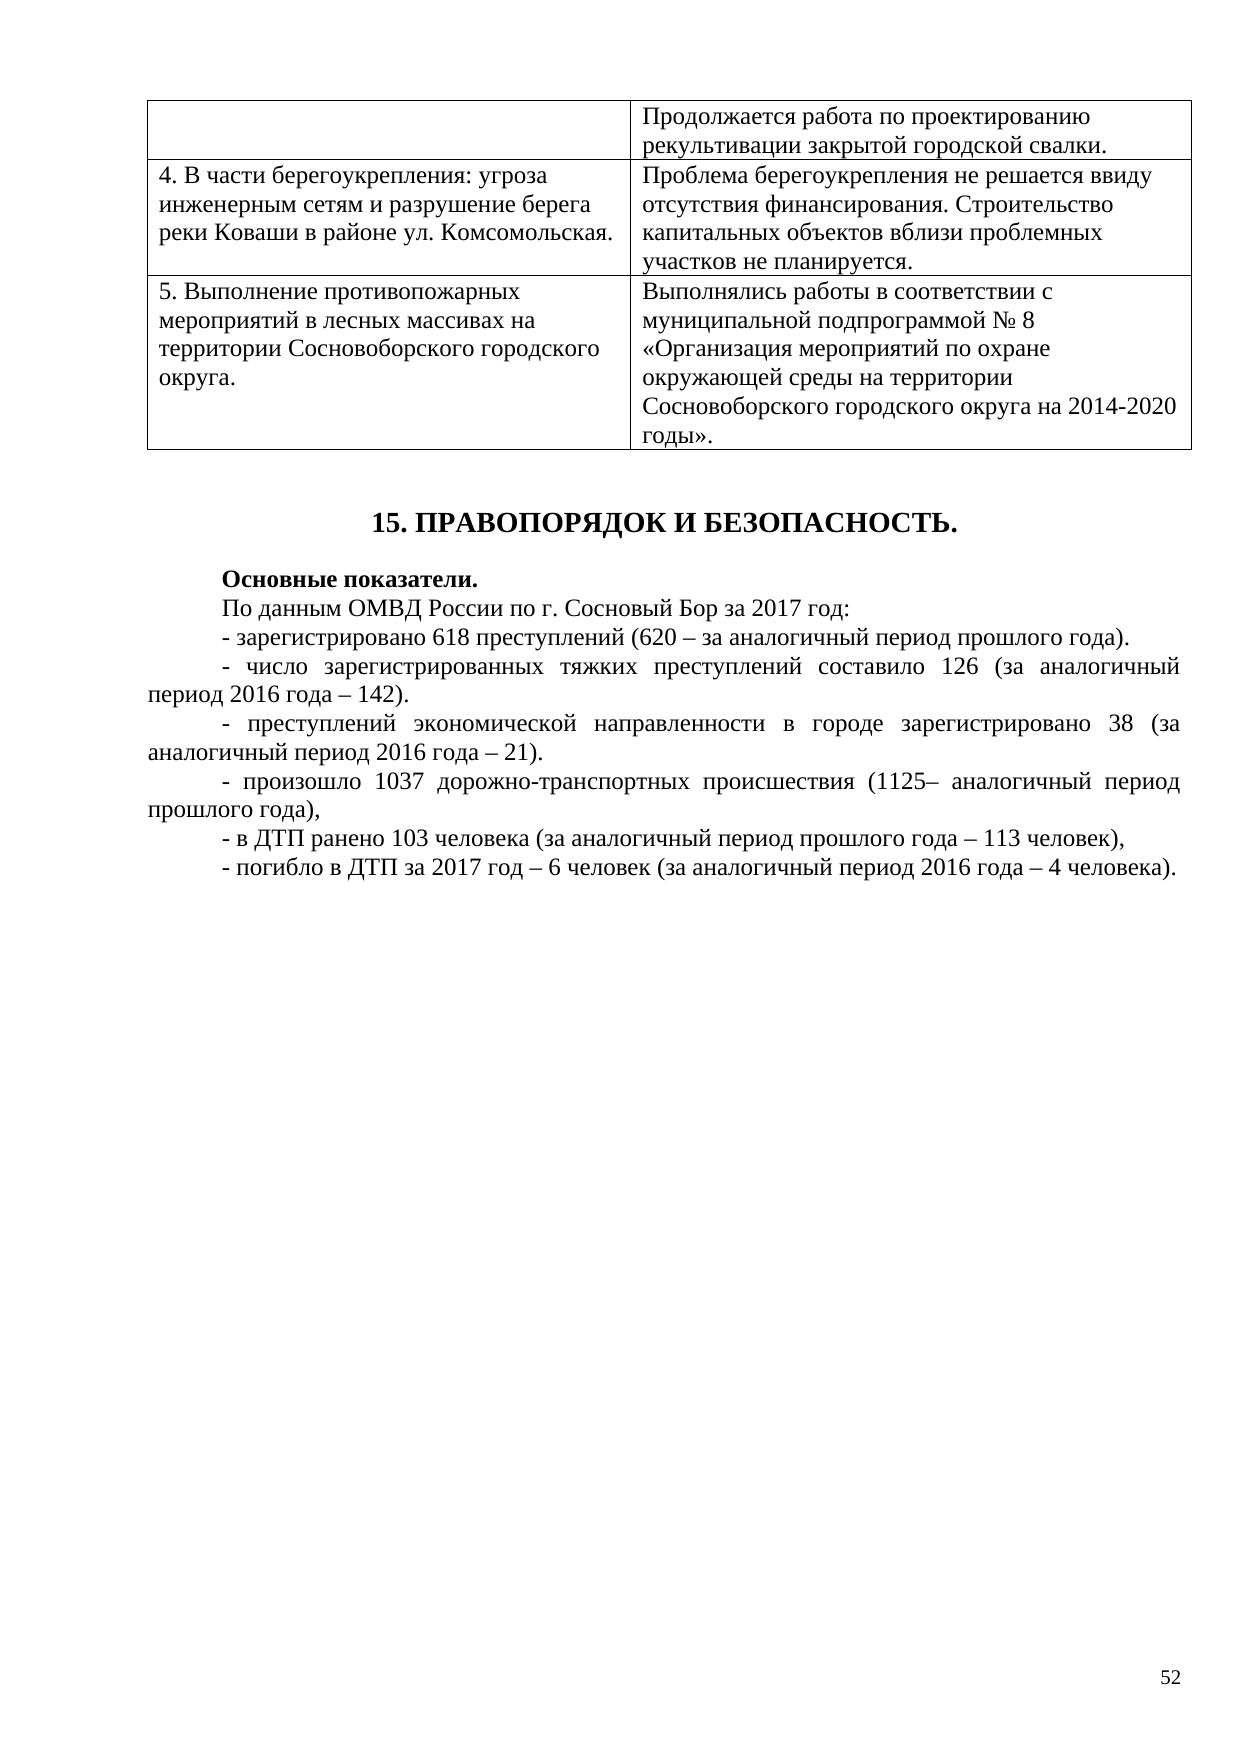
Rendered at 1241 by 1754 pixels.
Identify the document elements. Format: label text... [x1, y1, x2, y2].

text По данным ОМВД России по г. Сосновый Бор за 2017 год: [148, 593, 1181, 622]
table_cell Выполнялись работы в соответствии с муниципальной подпрограммой № 8 «Организация мероприятий по охране окружающей среды на территории Сосновоборского городского округа на 2014-2020 годы». [631, 276, 1191, 448]
text - число зарегистрированных тяжких преступлений составило 126 (за аналогичный период 2016 года – 142). [148, 651, 1181, 708]
subtitle 15. Правопорядок и безопасность. [148, 505, 1181, 538]
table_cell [148, 101, 630, 159]
text Основные показатели. [148, 564, 1181, 593]
table_cell Проблема берегоукрепления не решается ввиду отсутствия финансирования. Строительство капитальных объектов вблизи проблемных участков не планируется. [631, 160, 1191, 275]
text - зарегистрировано 618 преступлений (620 – за аналогичный период прошлого года). [148, 622, 1181, 651]
text - произошло 1037 дорожно-транспортных происшествия (1125– аналогичный период прошлого года), [148, 766, 1181, 823]
text - в ДТП ранено 103 человека (за аналогичный период прошлого года – 113 человек), [148, 823, 1181, 852]
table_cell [631, 101, 1191, 159]
table_cell 4. В части берегоукрепления: угроза инженерным сетям и разрушение берега реки Коваши в районе ул. Комсомольская. [148, 160, 630, 275]
text - погибло в ДТП за 2017 год – 6 человек (за аналогичный период 2016 года – 4 человека). [148, 852, 1181, 881]
text - преступлений экономической направленности в городе зарегистрировано 38 (за аналогичный период 2016 года – 21). [148, 708, 1181, 766]
table_cell 5. Выполнение противопожарных мероприятий в лесных массивах на территории Сосновоборского городского округа. [148, 276, 630, 448]
